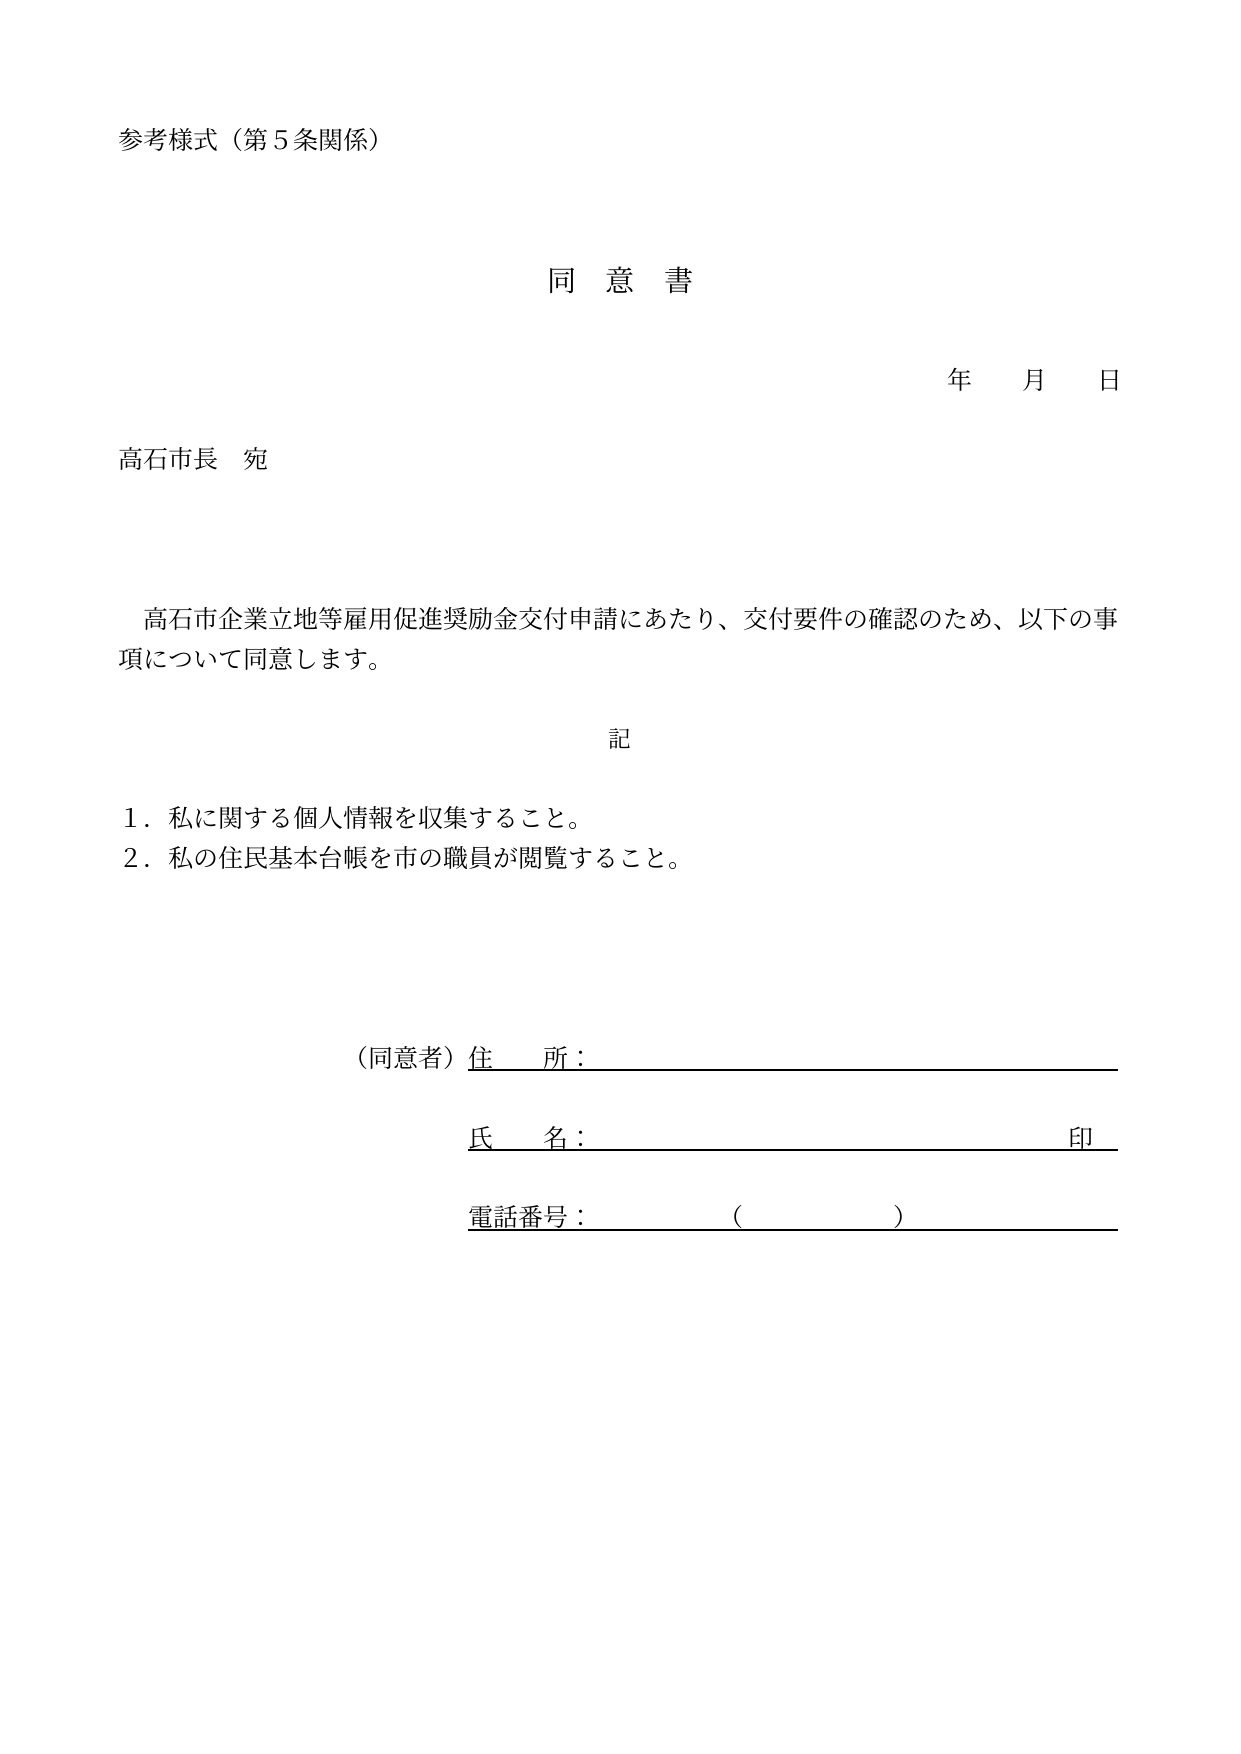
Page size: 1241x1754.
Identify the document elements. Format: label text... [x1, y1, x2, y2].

text 電話番号： （ ） [293, 1196, 1122, 1236]
text 高石市企業立地等雇用促進奨励金交付申請にあたり、交付要件の確認のため、以下の事項について同意します。 [118, 598, 1122, 677]
text 同 意 書 [118, 239, 1122, 318]
text 年 月 日 [118, 358, 1122, 398]
text 高石市長 宛 [118, 438, 1122, 478]
text 氏 名： 印 [293, 1116, 1122, 1156]
text （同意者）住 所： [293, 1037, 1122, 1076]
text 記 [118, 717, 1122, 757]
text 参考様式（第５条関係） [118, 119, 1122, 159]
text １．私に関する個人情報を収集すること。 [118, 797, 1122, 837]
text ２．私の住民基本台帳を市の職員が閲覧すること。 [118, 837, 1122, 877]
